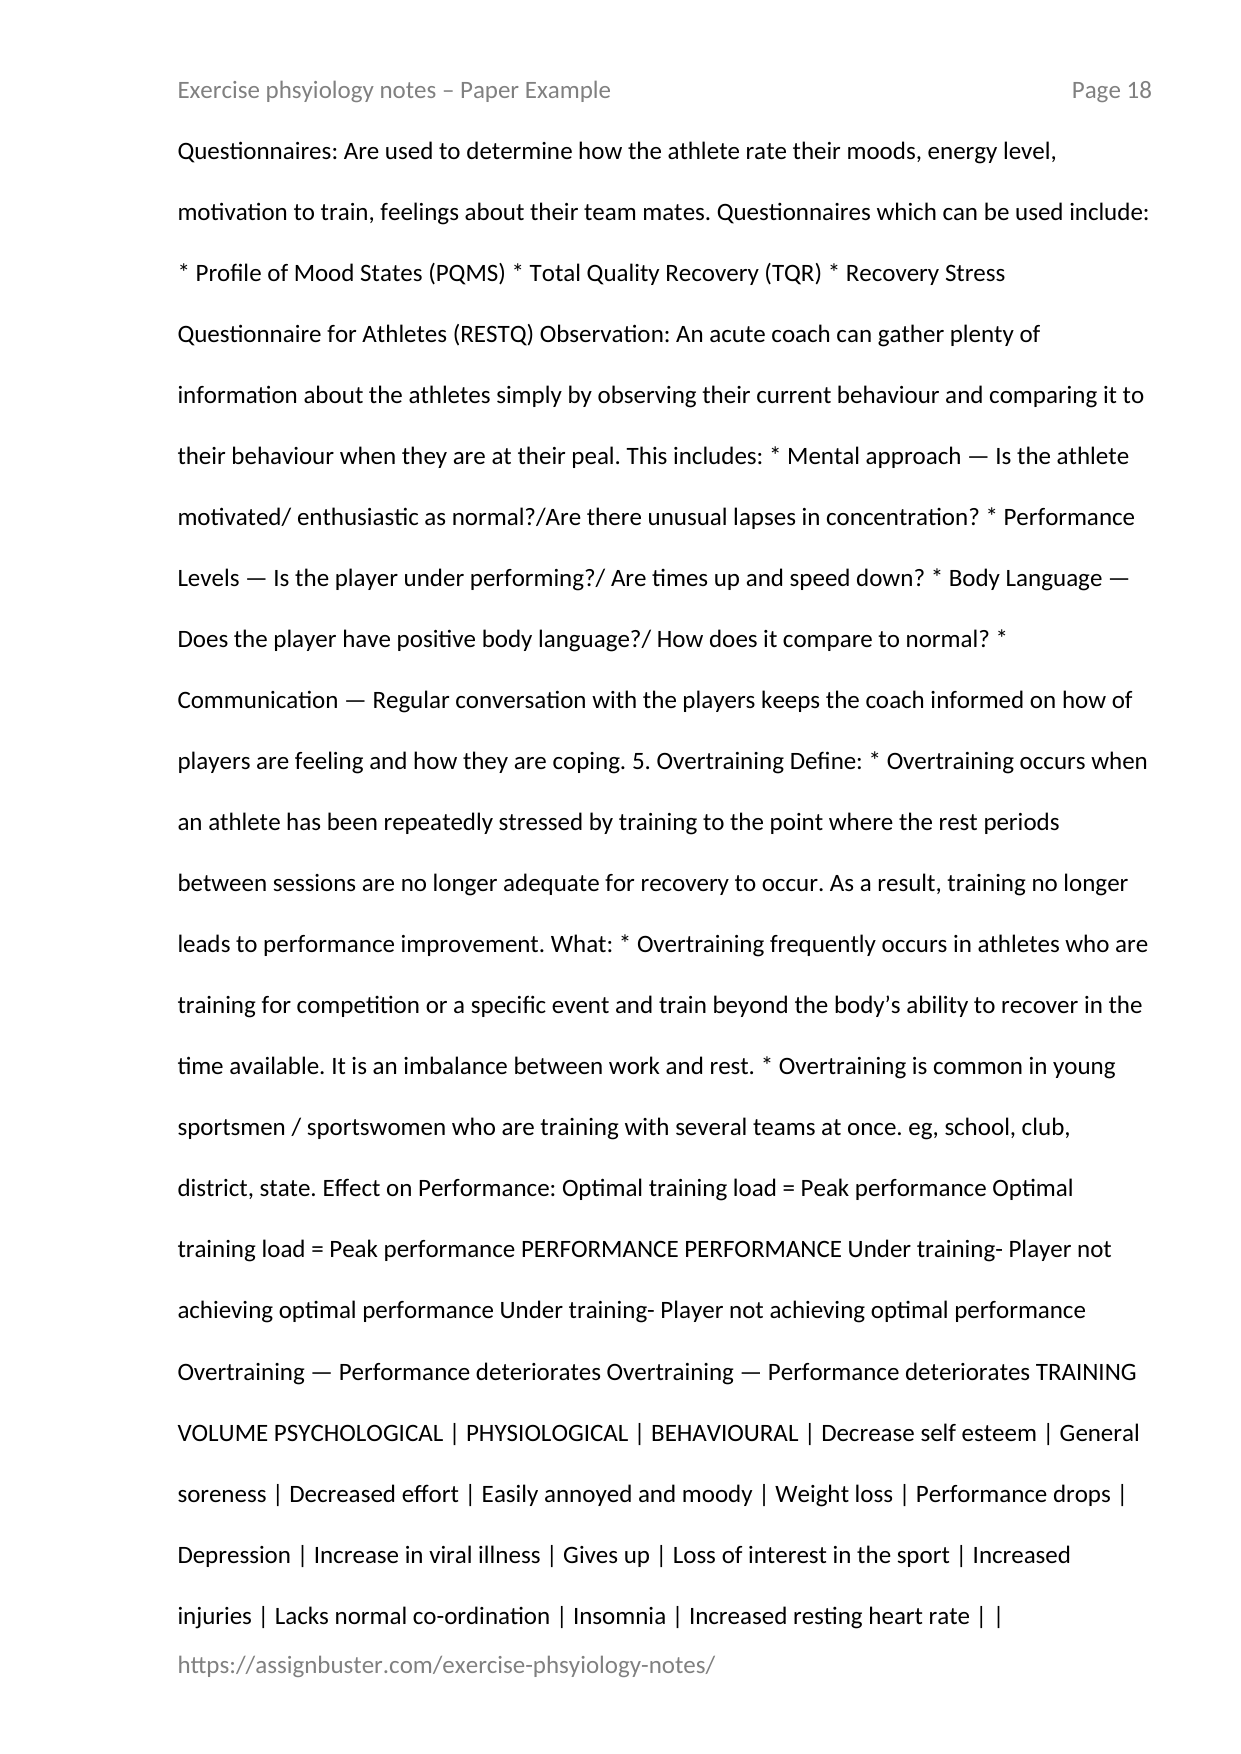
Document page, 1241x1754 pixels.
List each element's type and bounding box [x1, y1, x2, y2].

text [177, 135, 1152, 1630]
